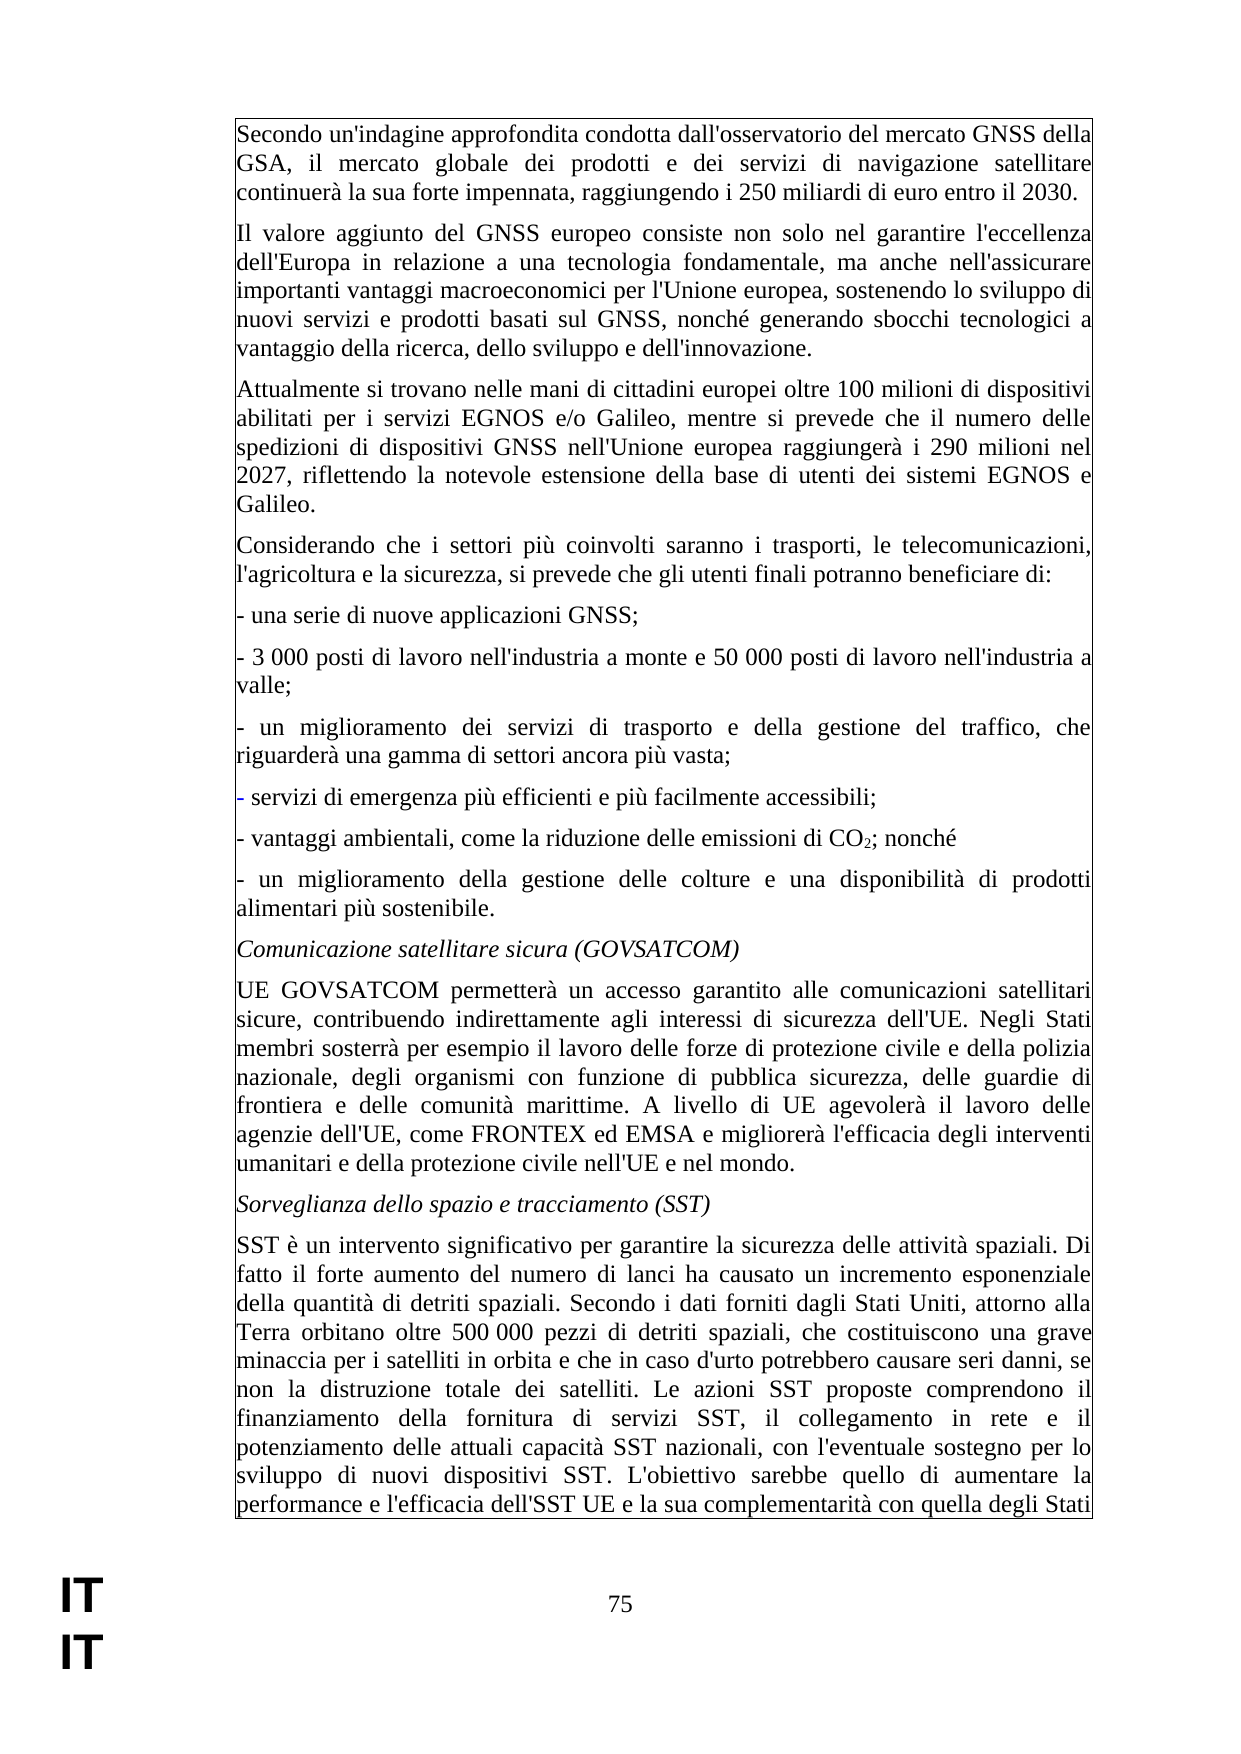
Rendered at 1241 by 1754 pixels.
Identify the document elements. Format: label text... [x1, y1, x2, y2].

text UE GOVSATCOM permetterà un accesso garantito alle comunicazioni satellitari sicure, contribuendo indirettamente agli interessi di sicurezza dell'UE. Negli Stati membri sosterrà per esempio il lavoro delle forze di protezione civile e della polizia nazionale, degli organismi con funzione di pubblica sicurezza, delle guardie di frontiera e delle comunità marittime. A livello di UE agevolerà il lavoro delle agenzie dell'UE, come FRONTEX ed EMSA e migliorerà l'efficacia degli interventi umanitari e della protezione civile nell'UE e nel mondo. [236, 974, 1092, 1177]
text - un miglioramento dei servizi di trasporto e della gestione del traffico, che riguarderà una gamma di settori ancora più vasta; [236, 711, 1092, 769]
text - servizi di emergenza più efficienti e più facilmente accessibili; [236, 781, 1092, 810]
text Il valore aggiunto del GNSS europeo consiste non solo nel garantire l'eccellenza dell'Europa in relazione a una tecnologia fondamentale, ma anche nell'assicurare importanti vantaggi macroeconomici per l'Unione europea, sostenendo lo sviluppo di nuovi servizi e prodotti basati sul GNSS, nonché generando sbocchi tecnologici a vantaggio della ricerca, dello sviluppo e dell'innovazione. [236, 217, 1092, 362]
text Comunicazione satellitare sicura (GOVSATCOM) [236, 933, 1092, 963]
text - 3 000 posti di lavoro nell'industria a monte e 50 000 posti di lavoro nell'industria a valle; [236, 641, 1092, 699]
text Attualmente si trovano nelle mani di cittadini europei oltre 100 milioni di dispositivi abilitati per i servizi EGNOS e/o Galileo, mentre si prevede che il numero delle spedizioni di dispositivi GNSS nell'Unione europea raggiungerà i 290 milioni nel 2027, riflettendo la notevole estensione della base di utenti dei sistemi EGNOS e Galileo. [236, 373, 1092, 518]
text Considerando che i settori più coinvolti saranno i trasporti, le telecomunicazioni, l'agricoltura e la sicurezza, si prevede che gli utenti finali potranno beneficiare di: [236, 529, 1092, 588]
text - una serie di nuove applicazioni GNSS; [236, 599, 1092, 629]
text Sorveglianza dello spazio e tracciamento (SST) [236, 1188, 1092, 1218]
text Secondo un'indagine approfondita condotta dall'osservatorio del mercato GNSS della GSA, il mercato globale dei prodotti e dei servizi di navigazione satellitare continuerà la sua forte impennata, raggiungendo i 250 miliardi di euro entro il 2030. [236, 119, 1092, 205]
text - vantaggi ambientali, come la riduzione delle emissioni di CO2; nonché [236, 822, 1092, 852]
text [236, 1229, 1092, 1518]
text - un miglioramento della gestione delle colture e una disponibilità di prodotti alimentari più sostenibile. [236, 863, 1092, 922]
